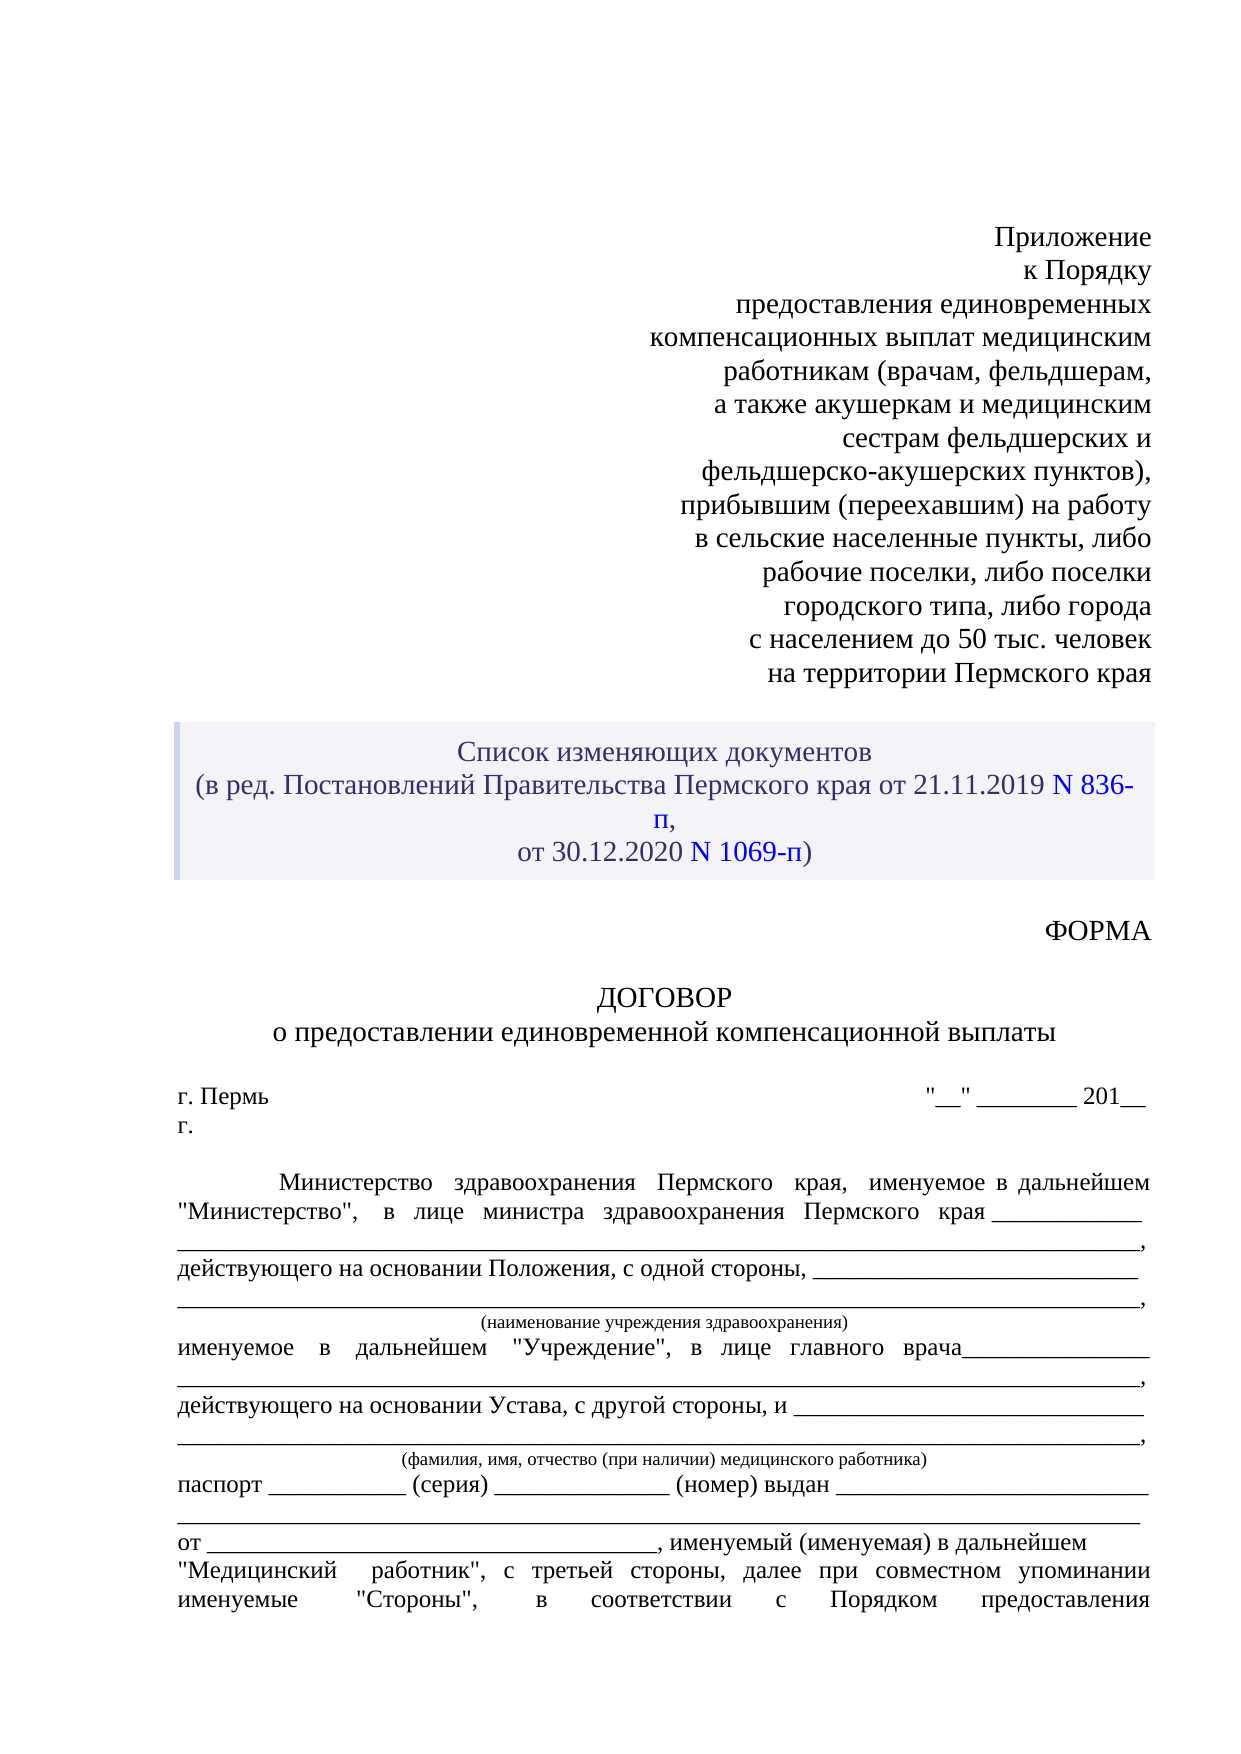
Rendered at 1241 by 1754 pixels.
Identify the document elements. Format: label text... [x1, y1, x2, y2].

table_header Список изменяющих документов (в ред. Постановлений Правительства Пермского края от 21.11.2019 N 836-п, от 30.12.2020 N 1069-п) [180, 722, 1149, 880]
text именуемое в дальнейшем "Учреждение", в лице главного врача_______________ [177, 1332, 1152, 1361]
text _____________________________________________________________________________, [177, 1361, 1152, 1390]
text о предоставлении единовременной компенсационной выплаты [177, 1014, 1152, 1047]
text (фамилия, имя, отчество (при наличии) медицинского работника) [177, 1447, 1152, 1469]
text на территории Пермского края [177, 655, 1152, 688]
text Приложение [177, 219, 1152, 252]
text от ____________________________________, именуемый (именуемая) в дальнейшем [177, 1527, 1152, 1555]
text (наименование учреждения здравоохранения) [177, 1311, 1152, 1332]
text компенсационных выплат медицинским [177, 319, 1152, 353]
text действующего на основании Устава, с другой стороны, и ____________________________ [177, 1390, 1152, 1419]
text предоставления единовременных [177, 286, 1152, 319]
text Министерство здравоохранения Пермского края, именуемое в дальнейшем "Министерство", в лице министра здравоохранения Пермского края ____________ [177, 1167, 1152, 1225]
text к Порядку [177, 252, 1152, 286]
text действующего на основании Положения, с одной стороны, __________________________ [177, 1253, 1152, 1282]
text в сельские населенные пункты, либо [177, 521, 1152, 554]
text _____________________________________________________________________________ [177, 1498, 1152, 1527]
text сестрам фельдшерских и [177, 420, 1152, 453]
text рабочие поселки, либо поселки [177, 554, 1152, 588]
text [177, 1555, 1152, 1613]
text работникам (врачам, фельдшерам, [177, 353, 1152, 386]
text прибывшим (переехавшим) на работу [177, 487, 1152, 521]
text ДОГОВОР [177, 980, 1152, 1014]
text фельдшерско-акушерских пунктов), [177, 453, 1152, 487]
text г. Пермь "__" ________ 201__ г. [177, 1081, 1152, 1138]
text паспорт ___________ (серия) ______________ (номер) выдан _________________________ [177, 1469, 1152, 1498]
text с населением до 50 тыс. человек [177, 621, 1152, 655]
text _____________________________________________________________________________, [177, 1419, 1152, 1447]
text ФОРМА [177, 913, 1152, 947]
text городского типа, либо города [177, 588, 1152, 621]
text _____________________________________________________________________________, [177, 1282, 1152, 1311]
text а также акушеркам и медицинским [177, 386, 1152, 420]
text _____________________________________________________________________________, [177, 1225, 1152, 1253]
